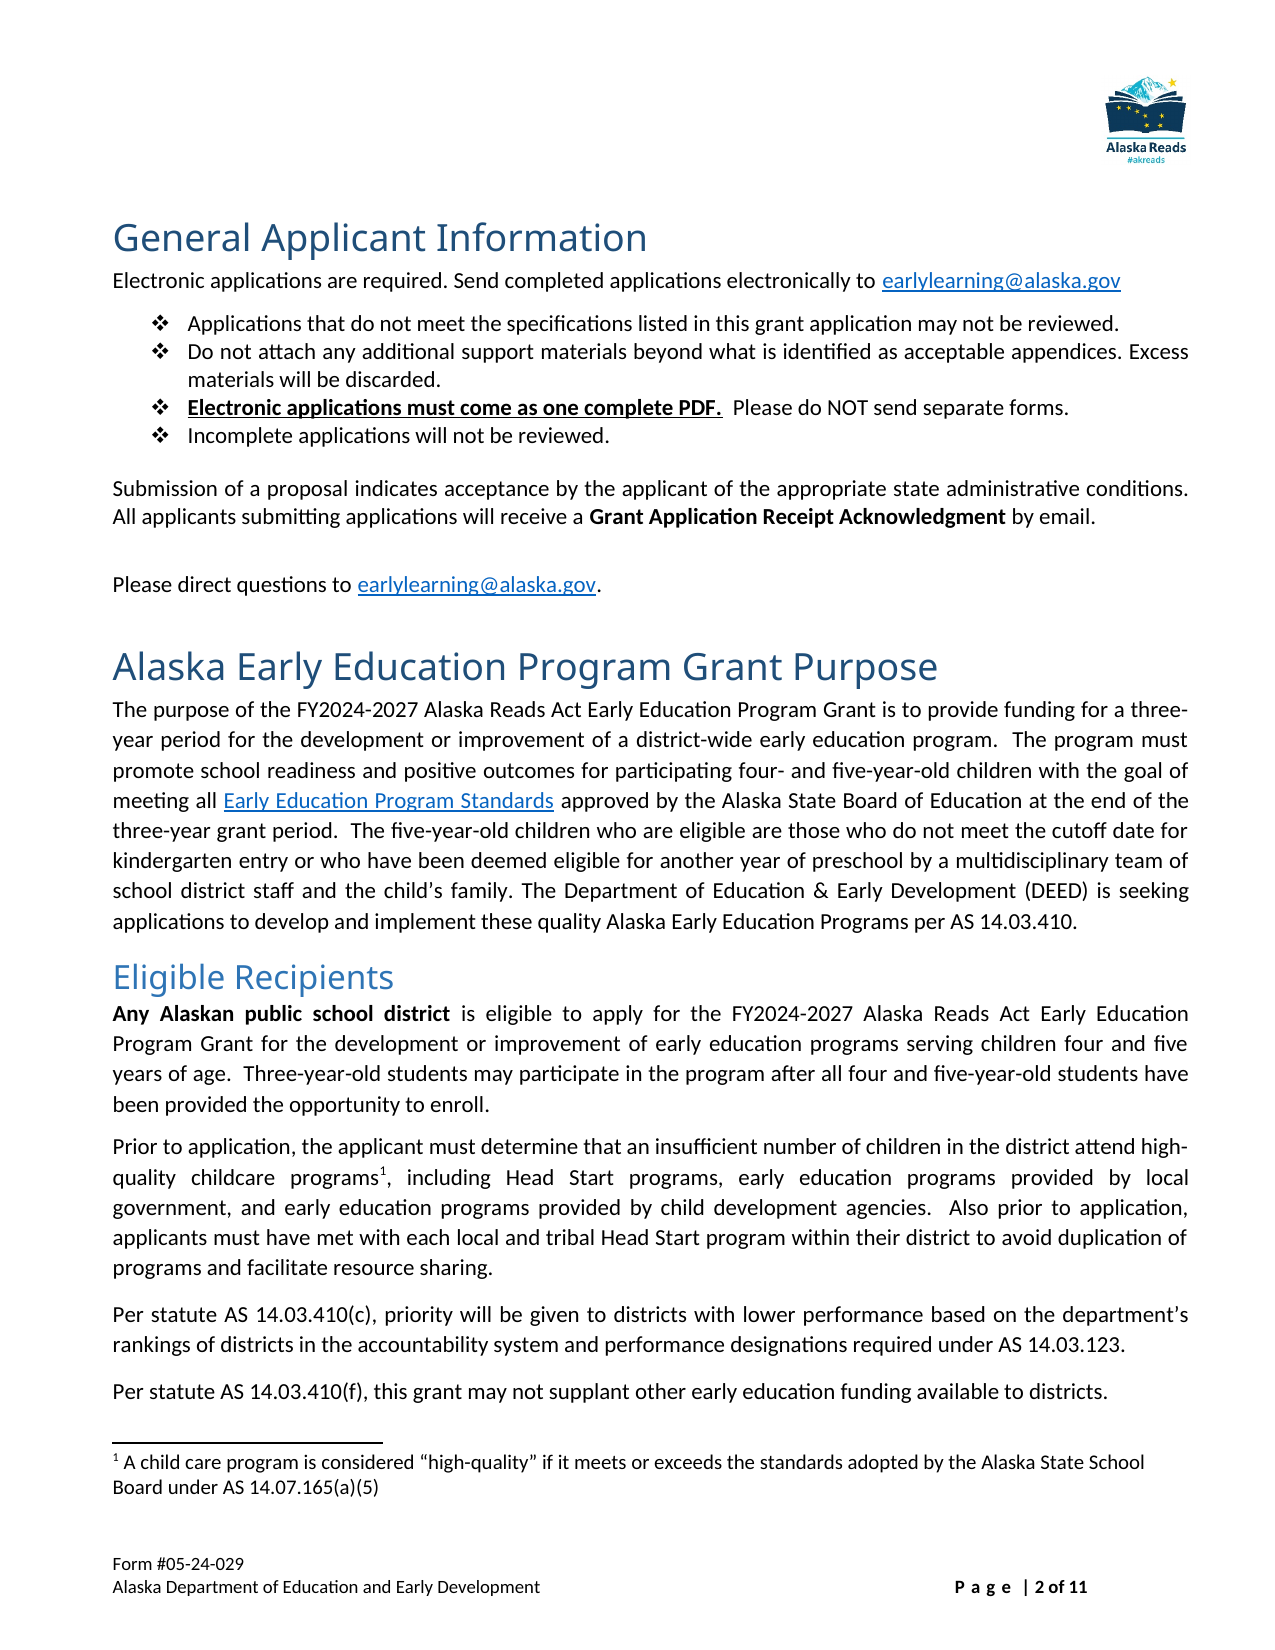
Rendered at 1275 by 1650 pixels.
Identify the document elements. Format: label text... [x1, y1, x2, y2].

text Any Alaskan public school district is eligible to apply for the FY2024-2027 Alaska Reads Act Early Education Program Grant for the development or improvement of early education programs serving children four and five years of age. Three-year-old students may participate in the program after all four and five-year-old students have been provided the opportunity to enroll. [112, 999, 1191, 1118]
list Do not attach any additional support materials beyond what is identified as acceptable appendices. Excess materials will be discarded. [150, 337, 1191, 393]
subtitle Alaska Early Education Program Grant Purpose [112, 640, 1191, 691]
list Incomplete applications will not be reviewed. [150, 421, 1191, 449]
text Prior to application, the applicant must determine that an insufficient number of children in the district attend high-quality childcare programs, including Head Start programs, early education programs provided by local government, and early education programs provided by child development agencies. Also prior to application, applicants must have met with each local and tribal Head Start program within their district to avoid duplication of programs and facilitate resource sharing. [112, 1132, 1191, 1281]
text Please direct questions to earlylearning@alaska.gov. [112, 570, 1191, 598]
list Electronic applications must come as one complete PDF. Please do NOT send separate forms. [150, 393, 1191, 421]
text Electronic applications are required. Send completed applications electronically to earlylearning@alaska.gov [112, 266, 1191, 294]
list Applications that do not meet the specifications listed in this grant application may not be reviewed. [150, 309, 1191, 337]
text Per statute AS 14.03.410(f), this grant may not supplant other early education funding available to districts. [112, 1377, 1191, 1405]
picture [1100, 75, 1191, 165]
text The purpose of the FY2024-2027 Alaska Reads Act Early Education Program Grant is to provide funding for a three-year period for the development or improvement of a district-wide early education program. The program must promote school readiness and positive outcomes for participating four- and five-year-old children with the goal of meeting all Early Education Program Standards approved by the Alaska State Board of Education at the end of the three-year grant period. The five-year-old children who are eligible are those who do not meet the cutoff date for kindergarten entry or who have been deemed eligible for another year of preschool by a multidisciplinary team of school district staff and the child’s family. The Department of Education & Early Development (DEED) is seeking applications to develop and implement these quality Alaska Early Education Programs per AS 14.03.410. [112, 695, 1191, 935]
text Submission of a proposal indicates acceptance by the applicant of the appropriate state administrative conditions. All applicants submitting applications will receive a Grant Application Receipt Acknowledgment by email. [112, 474, 1191, 530]
subtitle General Applicant Information [112, 211, 1191, 262]
text Per statute AS 14.03.410(c), priority will be given to districts with lower performance based on the department’s rankings of districts in the accountability system and performance designations required under AS 14.03.123. [112, 1300, 1191, 1358]
subtitle Eligible Recipients [112, 954, 1191, 999]
